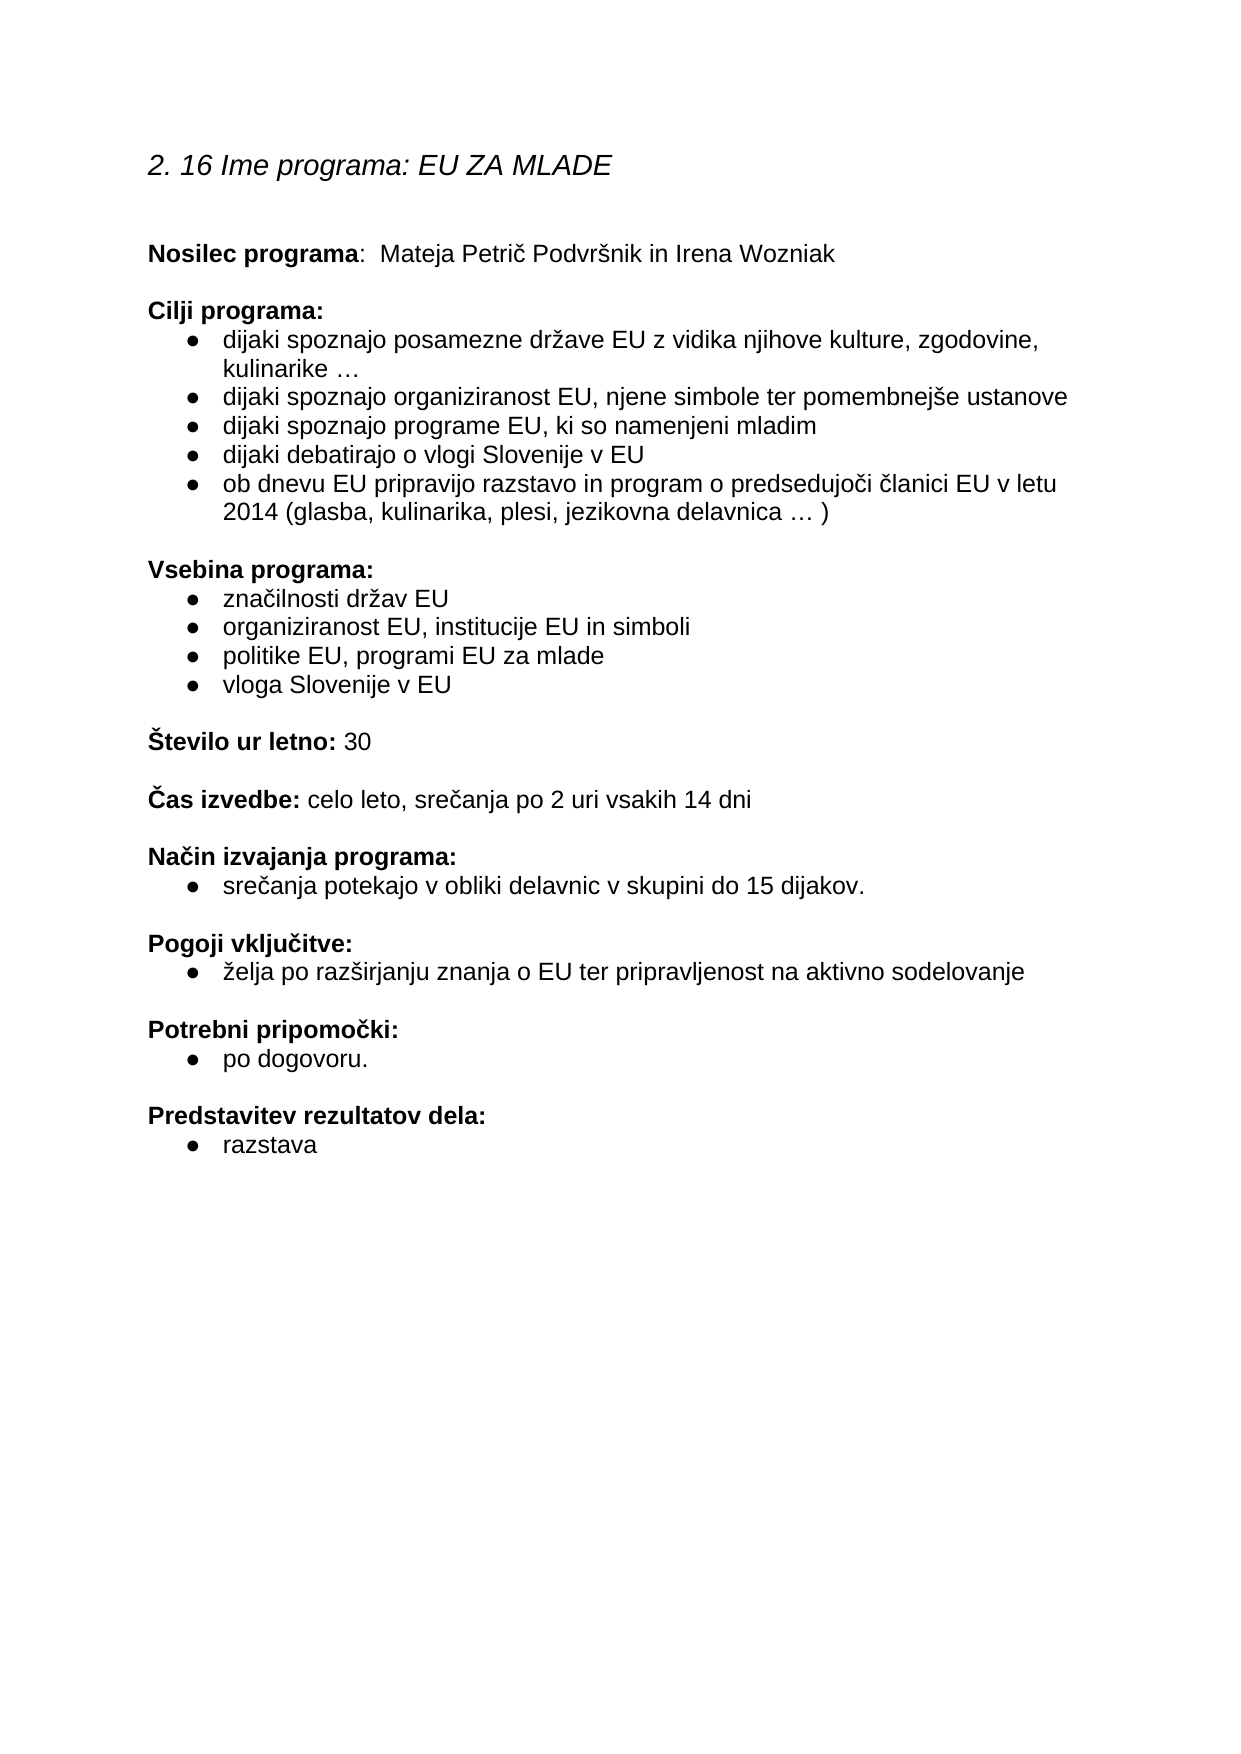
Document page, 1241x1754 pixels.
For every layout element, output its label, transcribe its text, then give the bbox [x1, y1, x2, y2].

text Čas izvedbe: celo leto, srečanja po 2 uri vsakih 14 dni [148, 785, 1093, 814]
list vloga Slovenije v EU [185, 670, 1093, 699]
list politike EU, programi EU za mlade [185, 641, 1093, 670]
list organiziranost EU, institucije EU in simboli [185, 612, 1093, 641]
list ob dnevu EU pripravijo razstavo in program o predsedujoči članici EU v letu 2014 (glasba, kulinarika, plesi, jezikovna delavnica … ) [185, 469, 1093, 526]
text Nosilec programa: Mateja Petrič Podvršnik in Irena Wozniak [148, 239, 1093, 267]
text Cilji programa: [148, 296, 1093, 325]
text Način izvajanja programa: [148, 842, 1093, 871]
list razstava [185, 1130, 1093, 1159]
text Predstavitev rezultatov dela: [148, 1101, 1093, 1130]
text Potrebni pripomočki: [148, 1015, 1093, 1044]
text Pogoji vključitve: [148, 929, 1093, 957]
list dijaki debatirajo o vlogi Slovenije v EU [185, 440, 1093, 469]
list dijaki spoznajo organiziranost EU, njene simbole ter pomembnejše ustanove [185, 382, 1093, 411]
list dijaki spoznajo programe EU, ki so namenjeni mladim [185, 411, 1093, 440]
list dijaki spoznajo posamezne države EU z vidika njihove kulture, zgodovine, kulinarike … [185, 325, 1093, 382]
list po dogovoru. [185, 1044, 1093, 1072]
subtitle 2. 16 Ime programa: EU ZA MLADE [148, 148, 1093, 181]
list srečanja potekajo v obliki delavnic v skupini do 15 dijakov. [185, 871, 1093, 900]
list želja po razširjanju znanja o EU ter pripravljenost na aktivno sodelovanje [185, 957, 1093, 986]
list značilnosti držav EU [185, 584, 1093, 612]
text Vsebina programa: [148, 555, 1093, 584]
text Število ur letno: 30 [148, 727, 1093, 756]
